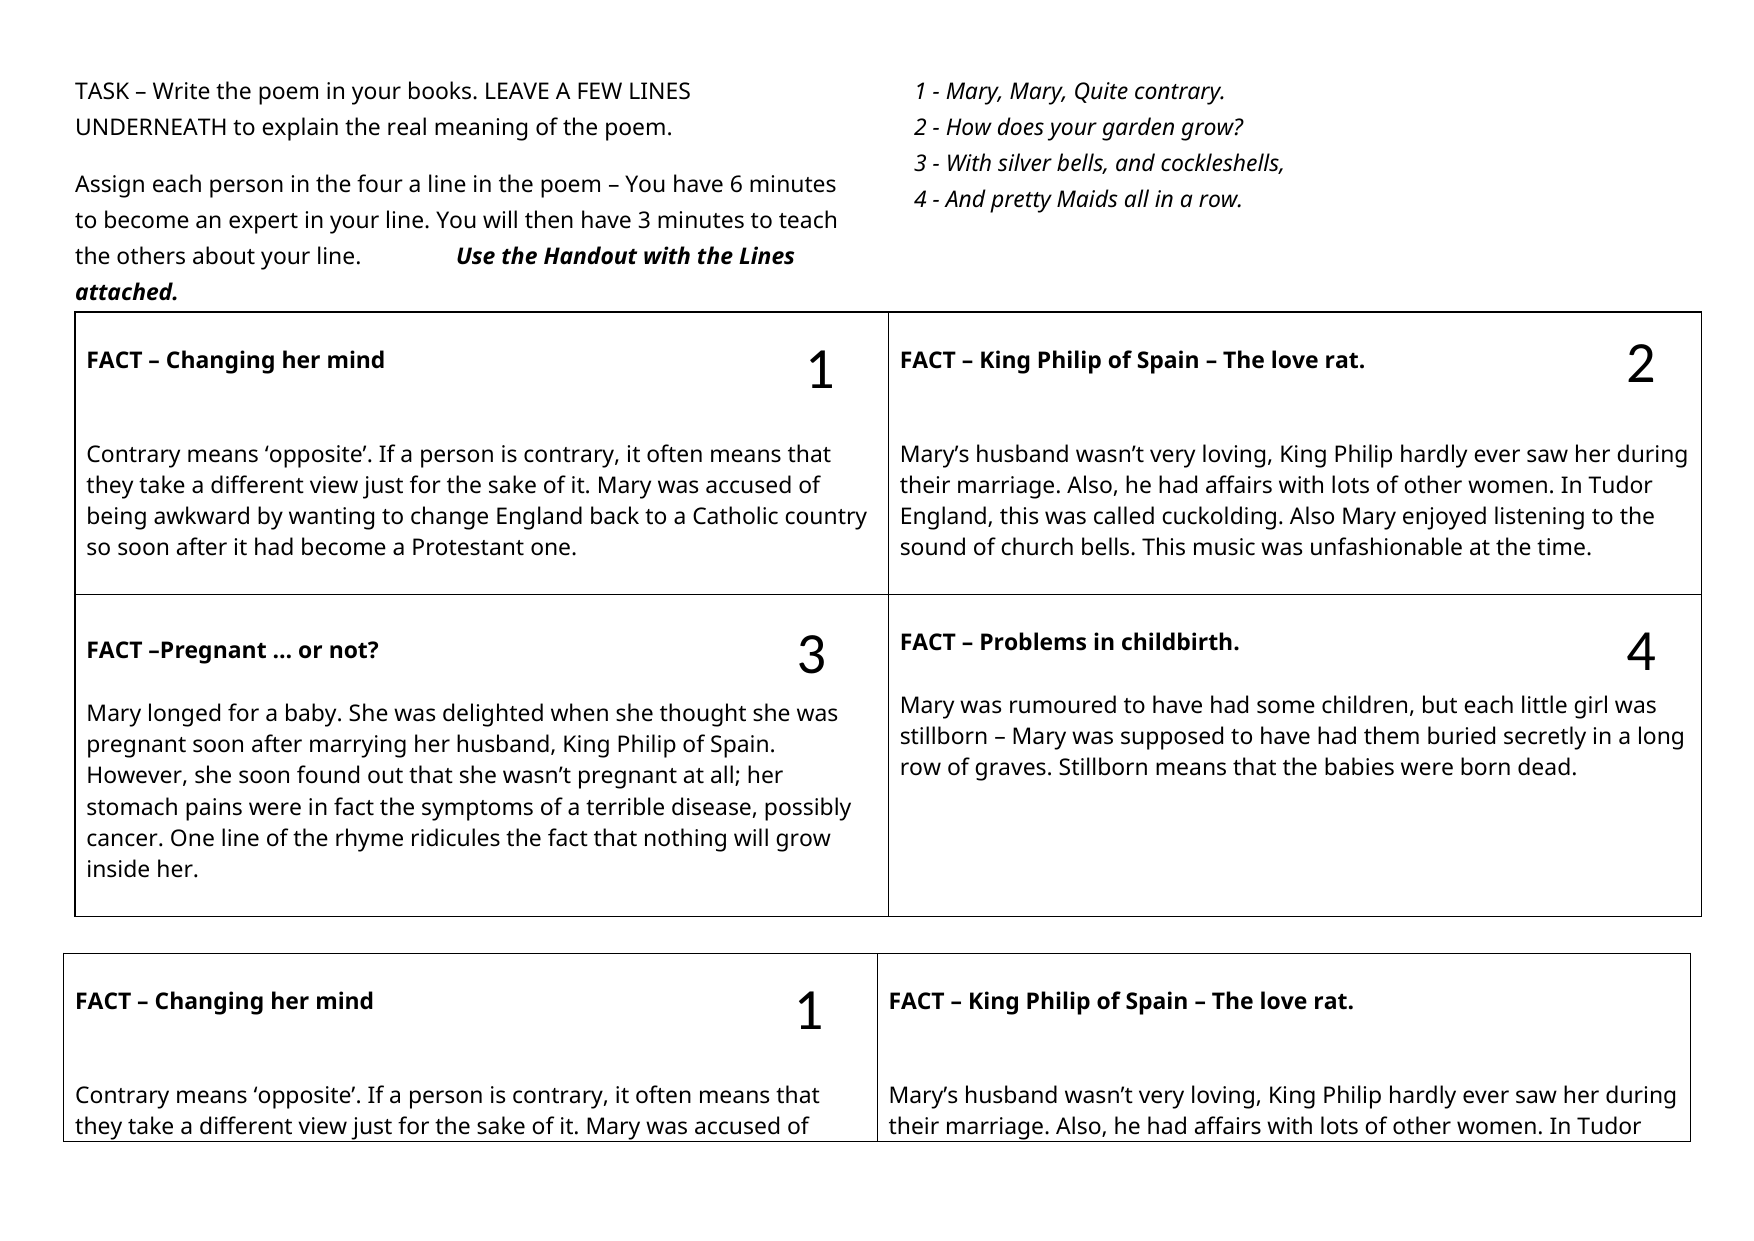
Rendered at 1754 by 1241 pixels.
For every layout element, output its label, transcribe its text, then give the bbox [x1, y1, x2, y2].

text TASK – Write the poem in your books. LEAVE A FEW LINES UNDERNEATH to explain the real meaning of the poem. [75, 75, 840, 142]
text Assign each person in the four a line in the poem – You have 6 minutes to become an expert in your line. You will then have 3 minutes to teach the others about your line. Use the Handout with the Lines attached. [75, 168, 840, 307]
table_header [64, 954, 877, 1141]
text 2 - How does your garden grow? [914, 111, 1679, 142]
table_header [878, 954, 1690, 1141]
text 4 - And pretty Maids all in a row. [914, 183, 1679, 214]
text 1 - Mary, Mary, Quite contrary. [914, 75, 1679, 106]
text 3 - With silver bells, and cockleshells, [914, 147, 1679, 178]
